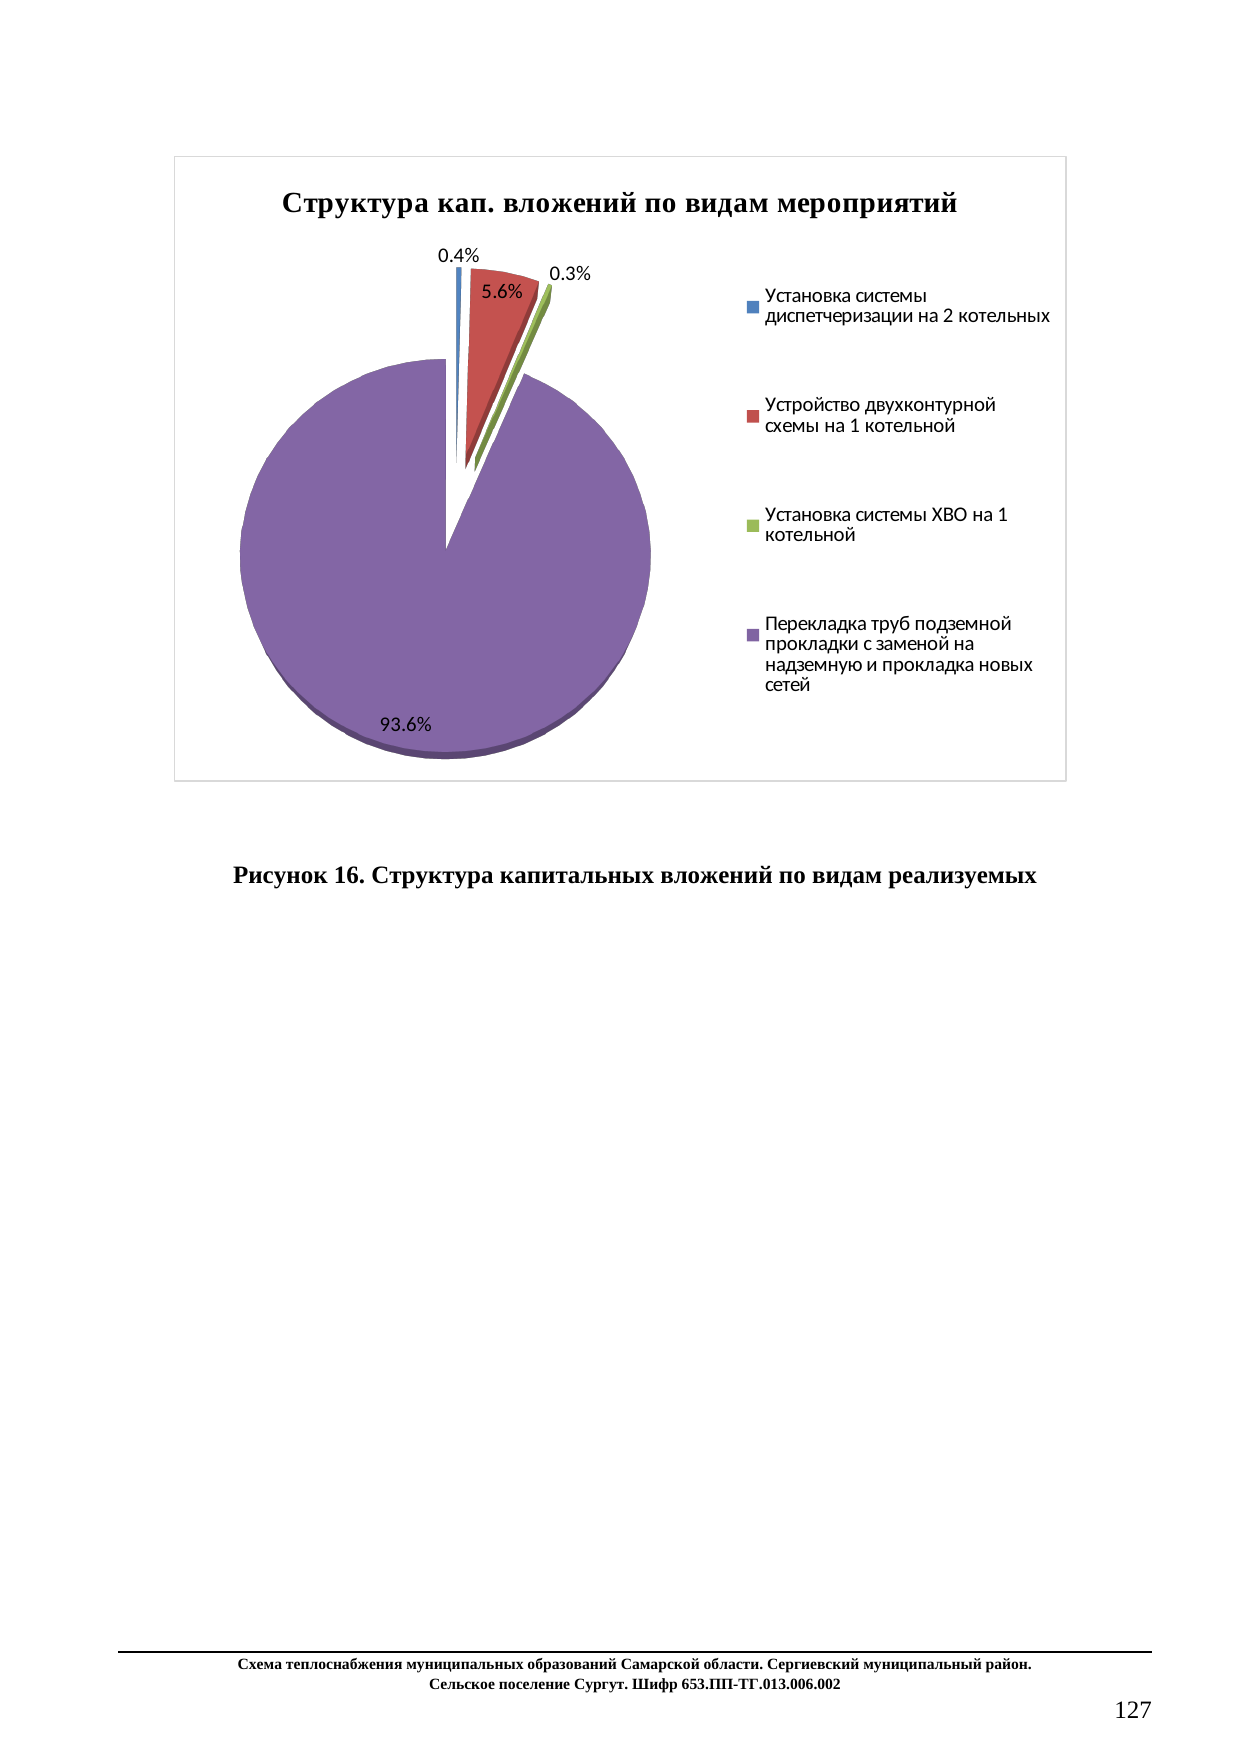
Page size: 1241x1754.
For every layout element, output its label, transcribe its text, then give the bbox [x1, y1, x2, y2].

text Структура капитальных вложений по видам реализуемых [118, 861, 1152, 889]
